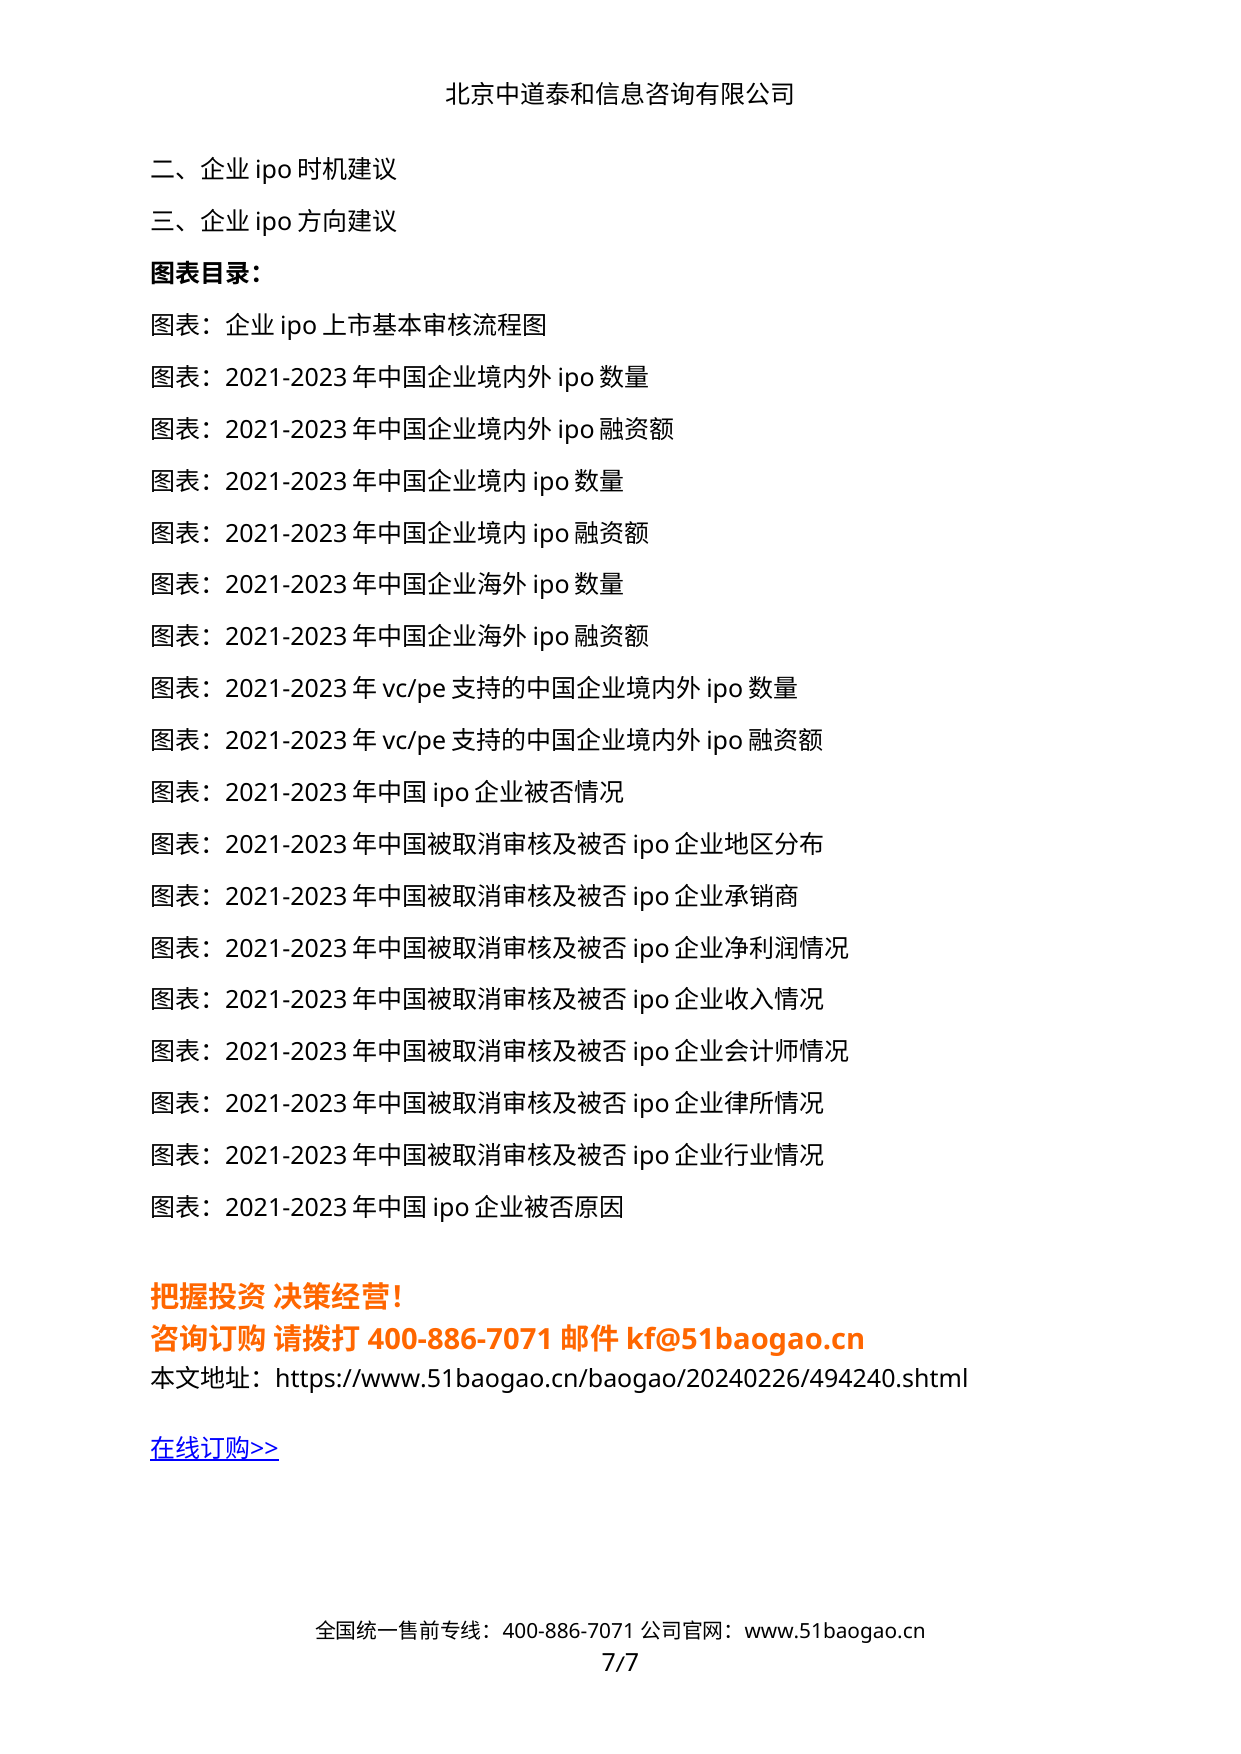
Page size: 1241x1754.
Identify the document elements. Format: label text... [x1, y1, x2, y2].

text 图表：2021-2023年中国企业境内外ipo数量 [150, 357, 1090, 394]
text 图表：2021-2023年中国企业境内ipo数量 [150, 461, 1090, 497]
text 图表：企业ipo上市基本审核流程图 [150, 306, 1090, 342]
text 图表：2021-2023年中国企业境内外ipo融资额 [150, 409, 1090, 446]
text 在线订购>> [150, 1394, 1090, 1465]
text 图表：2021-2023年中国被取消审核及被否ipo企业净利润情况 [150, 928, 1090, 964]
text 图表：2021-2023年中国企业海外ipo数量 [150, 565, 1090, 601]
text 把握投资 决策经营！咨询订购 请拨打 400-886-7071 邮件 kf@51baogao.cn本文地址：https://www.51baogao.cn/baogao/20240226/494240.shtml [150, 1239, 1090, 1394]
text 图表：2021-2023年中国企业海外ipo融资额 [150, 617, 1090, 653]
text 三、企业ipo方向建议 [150, 202, 1090, 238]
text 图表：2021-2023年中国ipo企业被否情况 [150, 772, 1090, 809]
text 图表：2021-2023年中国被取消审核及被否ipo企业行业情况 [150, 1136, 1090, 1172]
text 图表：2021-2023年中国被取消审核及被否ipo企业地区分布 [150, 824, 1090, 861]
text 图表：2021-2023年中国ipo企业被否原因 [150, 1187, 1090, 1224]
text 图表：2021-2023年中国被取消审核及被否ipo企业收入情况 [150, 980, 1090, 1016]
text 图表：2021-2023年中国被取消审核及被否ipo企业律所情况 [150, 1084, 1090, 1120]
text 图表：2021-2023年中国被取消审核及被否ipo企业承销商 [150, 876, 1090, 912]
text 二、企业ipo时机建议 [150, 150, 1090, 186]
text 图表目录： [150, 254, 1090, 290]
text 图表：2021-2023年vc/pe支持的中国企业境内外ipo融资额 [150, 721, 1090, 757]
text 图表：2021-2023年中国被取消审核及被否ipo企业会计师情况 [150, 1032, 1090, 1068]
text 图表：2021-2023年中国企业境内ipo融资额 [150, 513, 1090, 549]
text 图表：2021-2023年vc/pe支持的中国企业境内外ipo数量 [150, 669, 1090, 705]
